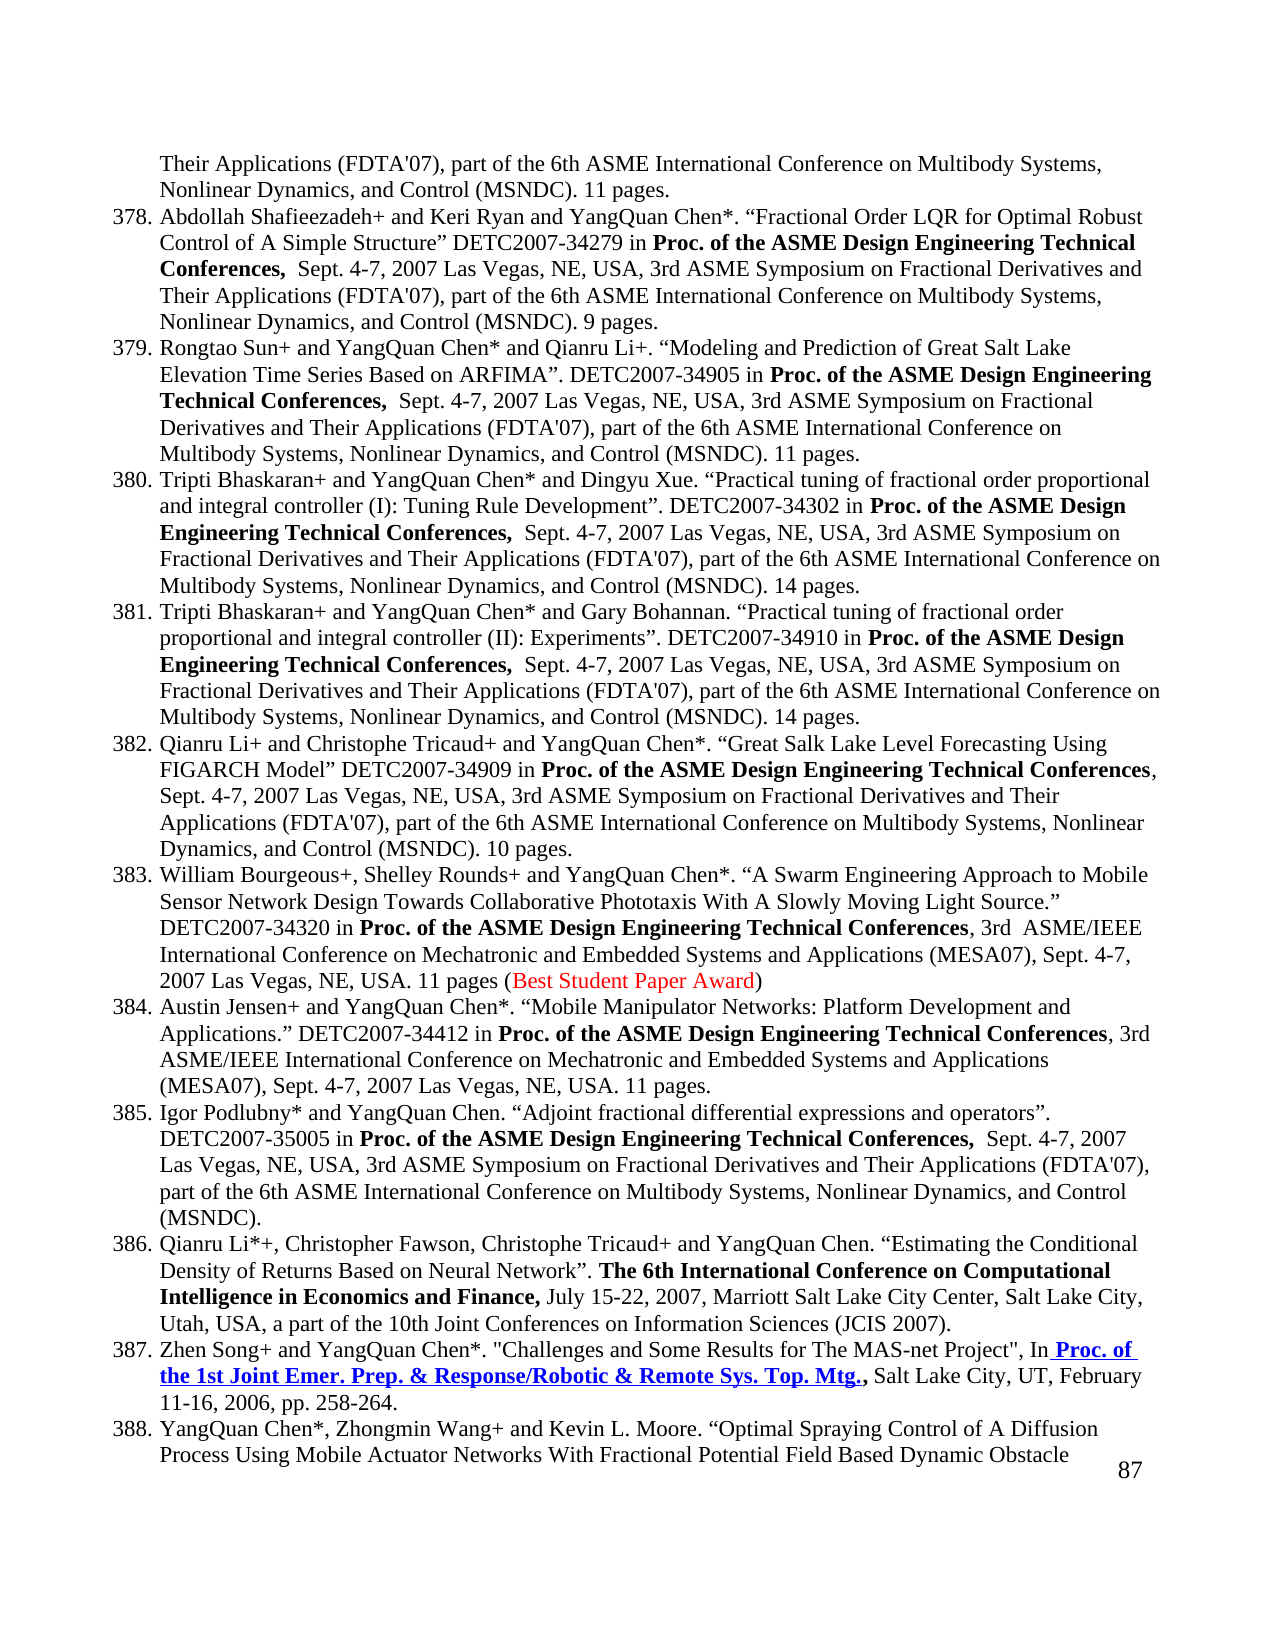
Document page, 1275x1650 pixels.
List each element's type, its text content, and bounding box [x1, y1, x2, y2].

list Rongtao Sun+ and YangQuan Chen* and Qianru Li+. “Modeling and Prediction of Great Salt Lake Elevation Time Series Based on ARFIMA”. DETC2007-34905 in Proc. of the ASME Design Engineering Technical Conferences, Sept. 4-7, 2007 Las Vegas, NE, USA, 3rd ASME Symposium on Fractional Derivatives and Their Applications (FDTA'07), part of the 6th ASME International Conference on Multibody Systems, Nonlinear Dynamics, and Control (MSNDC). 11 pages. [112, 334, 1162, 466]
list Tripti Bhaskaran+ and YangQuan Chen* and Gary Bohannan. “Practical tuning of fractional order proportional and integral controller (II): Experiments”. DETC2007-34910 in Proc. of the ASME Design Engineering Technical Conferences, Sept. 4-7, 2007 Las Vegas, NE, USA, 3rd ASME Symposium on Fractional Derivatives and Their Applications (FDTA'07), part of the 6th ASME International Conference on Multibody Systems, Nonlinear Dynamics, and Control (MSNDC). 14 pages. [112, 598, 1162, 730]
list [112, 150, 1162, 203]
list Abdollah Shafieezadeh+ and Keri Ryan and YangQuan Chen*. “Fractional Order LQR for Optimal Robust Control of A Simple Structure” DETC2007-34279 in Proc. of the ASME Design Engineering Technical Conferences, Sept. 4-7, 2007 Las Vegas, NE, USA, 3rd ASME Symposium on Fractional Derivatives and Their Applications (FDTA'07), part of the 6th ASME International Conference on Multibody Systems, Nonlinear Dynamics, and Control (MSNDC). 9 pages. [112, 203, 1162, 334]
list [112, 1415, 1162, 1468]
list William Bourgeous+, Shelley Rounds+ and YangQuan Chen*. “A Swarm Engineering Approach to Mobile Sensor Network Design Towards Collaborative Phototaxis With A Slowly Moving Light Source.” DETC2007-34320 in Proc. of the ASME Design Engineering Technical Conferences, 3rd ASME/IEEE International Conference on Mechatronic and Embedded Systems and Applications (MESA07), Sept. 4-7, 2007 Las Vegas, NE, USA. 11 pages (Best Student Paper Award) [112, 862, 1162, 993]
list Qianru Li*+, Christopher Fawson, Christophe Tricaud+ and YangQuan Chen. “Estimating the Conditional Density of Returns Based on Neural Network”. The 6th International Conference on Computational Intelligence in Economics and Finance, July 15-22, 2007, Marriott Salt Lake City Center, Salt Lake City, Utah, USA, a part of the 10th Joint Conferences on Information Sciences (JCIS 2007). [112, 1231, 1162, 1336]
list Zhen Song+ and YangQuan Chen*. "Challenges and Some Results for The MAS-net Project", In Proc. of the 1st Joint Emer. Prep. & Response/Robotic & Remote Sys. Top. Mtg., Salt Lake City, UT, February 11-16, 2006, pp. 258-264. [112, 1336, 1162, 1415]
list Igor Podlubny* and YangQuan Chen. “Adjoint fractional differential expressions and operators”. DETC2007-35005 in Proc. of the ASME Design Engineering Technical Conferences, Sept. 4-7, 2007 Las Vegas, NE, USA, 3rd ASME Symposium on Fractional Derivatives and Their Applications (FDTA'07), part of the 6th ASME International Conference on Multibody Systems, Nonlinear Dynamics, and Control (MSNDC). [112, 1099, 1162, 1231]
list Austin Jensen+ and YangQuan Chen*. “Mobile Manipulator Networks: Platform Development and Applications.” DETC2007-34412 in Proc. of the ASME Design Engineering Technical Conferences, 3rd ASME/IEEE International Conference on Mechatronic and Embedded Systems and Applications (MESA07), Sept. 4-7, 2007 Las Vegas, NE, USA. 11 pages. [112, 993, 1162, 1099]
list Tripti Bhaskaran+ and YangQuan Chen* and Dingyu Xue. “Practical tuning of fractional order proportional and integral controller (I): Tuning Rule Development”. DETC2007-34302 in Proc. of the ASME Design Engineering Technical Conferences, Sept. 4-7, 2007 Las Vegas, NE, USA, 3rd ASME Symposium on Fractional Derivatives and Their Applications (FDTA'07), part of the 6th ASME International Conference on Multibody Systems, Nonlinear Dynamics, and Control (MSNDC). 14 pages. [112, 466, 1162, 598]
list Qianru Li+ and Christophe Tricaud+ and YangQuan Chen*. “Great Salk Lake Level Forecasting Using FIGARCH Model” DETC2007-34909 in Proc. of the ASME Design Engineering Technical Conferences, Sept. 4-7, 2007 Las Vegas, NE, USA, 3rd ASME Symposium on Fractional Derivatives and Their Applications (FDTA'07), part of the 6th ASME International Conference on Multibody Systems, Nonlinear Dynamics, and Control (MSNDC). 10 pages. [112, 730, 1162, 862]
